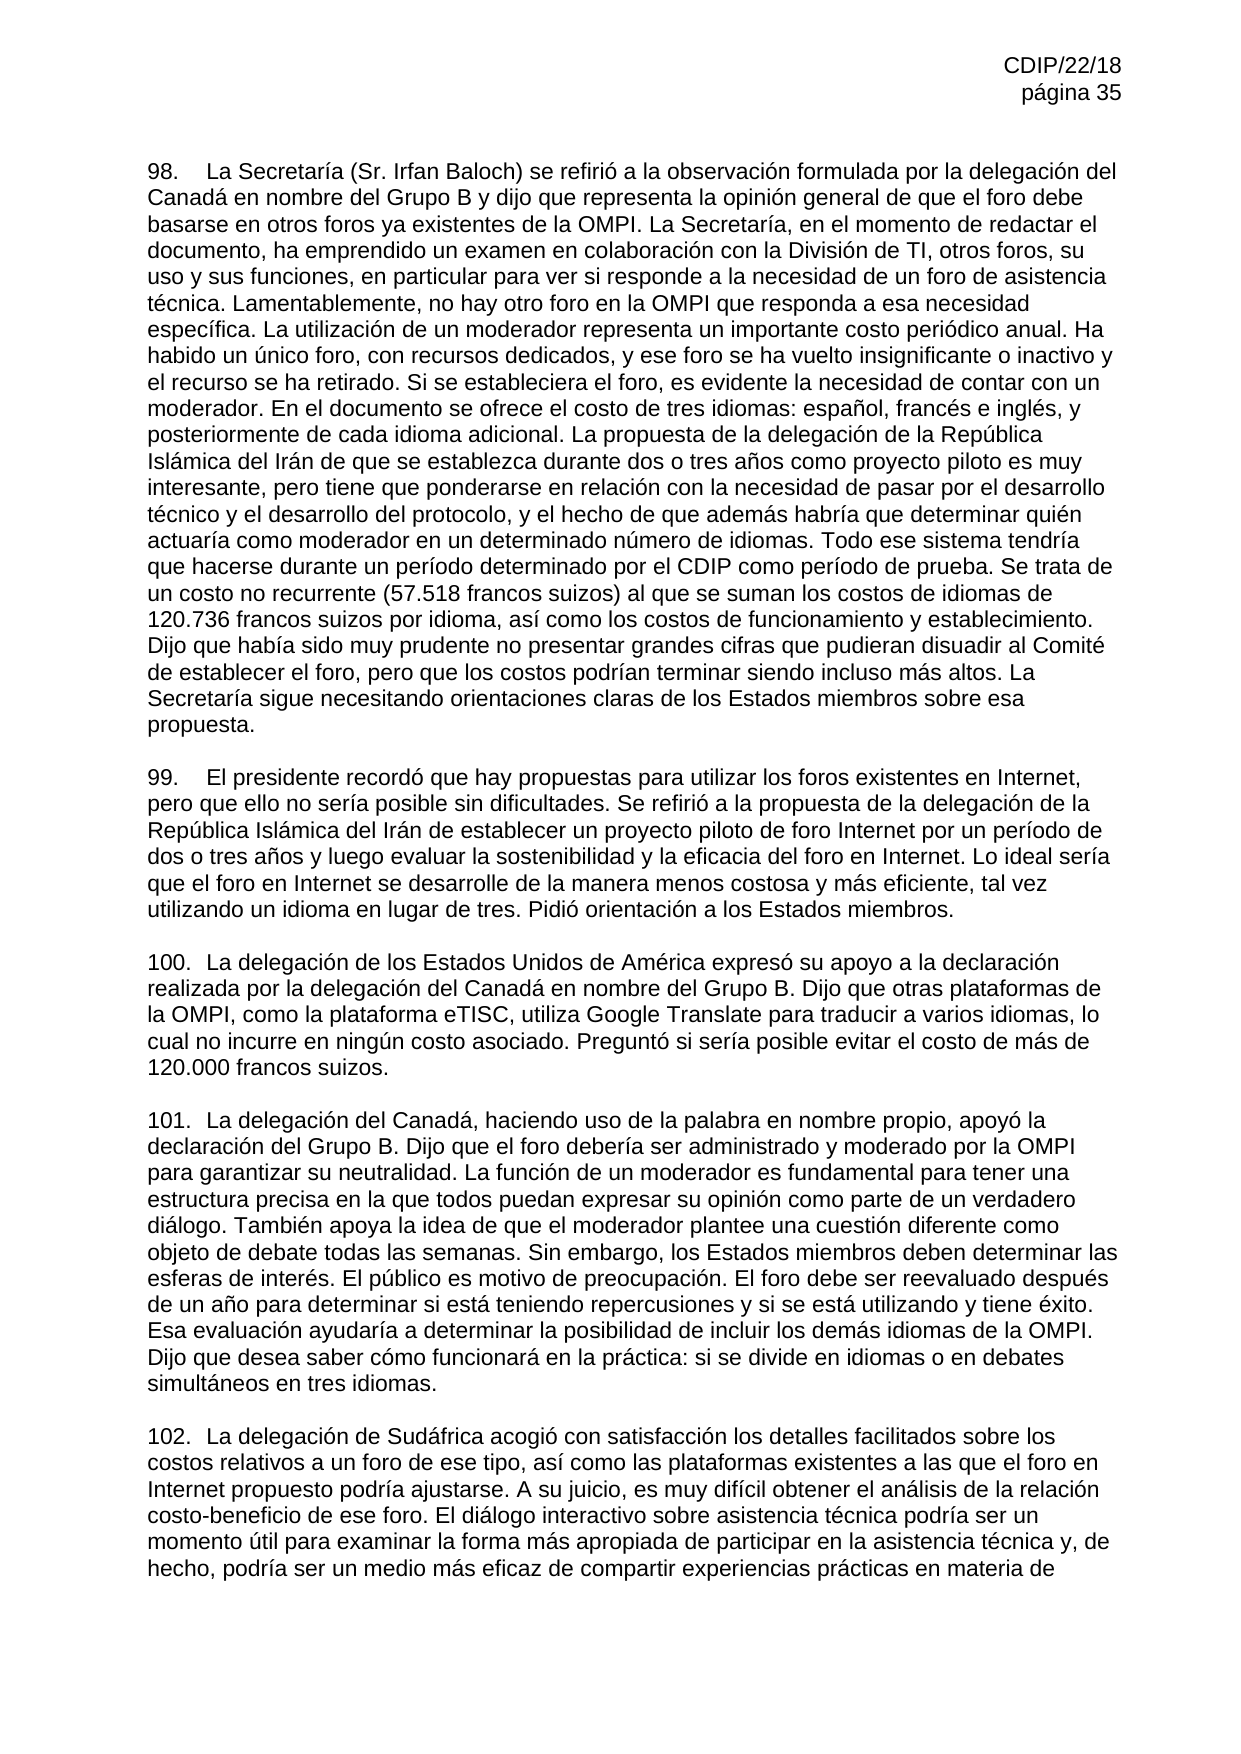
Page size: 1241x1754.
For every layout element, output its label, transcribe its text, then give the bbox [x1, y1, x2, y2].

list La Secretaría (Sr. Irfan Baloch) se refirió a la observación formulada por la delegación del Canadá en nombre del Grupo B y dijo que representa la opinión general de que el foro debe basarse en otros foros ya existentes de la OMPI. La Secretaría, en el momento de redactar el documento, ha emprendido un examen en colaboración con la División de TI, otros foros, su uso y sus funciones, en particular para ver si responde a la necesidad de un foro de asistencia técnica. Lamentablemente, no hay otro foro en la OMPI que responda a esa necesidad específica. La utilización de un moderador representa un importante costo periódico anual. Ha habido un único foro, con recursos dedicados, y ese foro se ha vuelto insignificante o inactivo y el recurso se ha retirado. Si se estableciera el foro, es evidente la necesidad de contar con un moderador. En el documento se ofrece el costo de tres idiomas: español, francés e inglés, y posteriormente de cada idioma adicional. La propuesta de la delegación de la República Islámica del Irán de que se establezca durante dos o tres años como proyecto piloto es muy interesante, pero tiene que ponderarse en relación con la necesidad de pasar por el desarrollo técnico y el desarrollo del protocolo, y el hecho de que además habría que determinar quién actuaría como moderador en un determinado número de idiomas. Todo ese sistema tendría que hacerse durante un período determinado por el CDIP como período de prueba. Se trata de un costo no recurrente (57.518 francos suizos) al que se suman los costos de idiomas de 120.736 francos suizos por idioma, así como los costos de funcionamiento y establecimiento. Dijo que había sido muy prudente no presentar grandes cifras que pudieran disuadir al Comité de establecer el foro, pero que los costos podrían terminar siendo incluso más altos. La Secretaría sigue necesitando orientaciones claras de los Estados miembros sobre esa propuesta. [147, 158, 1122, 738]
list El presidente recordó que hay propuestas para utilizar los foros existentes en Internet, pero que ello no sería posible sin dificultades. Se refirió a la propuesta de la delegación de la República Islámica del Irán de establecer un proyecto piloto de foro Internet por un período de dos o tres años y luego evaluar la sostenibilidad y la eficacia del foro en Internet. Lo ideal sería que el foro en Internet se desarrolle de la manera menos costosa y más eficiente, tal vez utilizando un idioma en lugar de tres. Pidió orientación a los Estados miembros. [147, 764, 1122, 922]
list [147, 1423, 1122, 1581]
list La delegación del Canadá, haciendo uso de la palabra en nombre propio, apoyó la declaración del Grupo B. Dijo que el foro debería ser administrado y moderado por la OMPI para garantizar su neutralidad. La función de un moderador es fundamental para tener una estructura precisa en la que todos puedan expresar su opinión como parte de un verdadero diálogo. También apoya la idea de que el moderador plantee una cuestión diferente como objeto de debate todas las semanas. Sin embargo, los Estados miembros deben determinar las esferas de interés. El público es motivo de preocupación. El foro debe ser reevaluado después de un año para determinar si está teniendo repercusiones y si se está utilizando y tiene éxito. Esa evaluación ayudaría a determinar la posibilidad de incluir los demás idiomas de la OMPI. Dijo que desea saber cómo funcionará en la práctica: si se divide en idiomas o en debates simultáneos en tres idiomas. [147, 1107, 1122, 1397]
list La delegación de los Estados Unidos de América expresó su apoyo a la declaración realizada por la delegación del Canadá en nombre del Grupo B. Dijo que otras plataformas de la OMPI, como la plataforma eTISC, utiliza Google Translate para traducir a varios idiomas, lo cual no incurre en ningún costo asociado. Preguntó si sería posible evitar el costo de más de 120.000 francos suizos. [147, 948, 1122, 1080]
